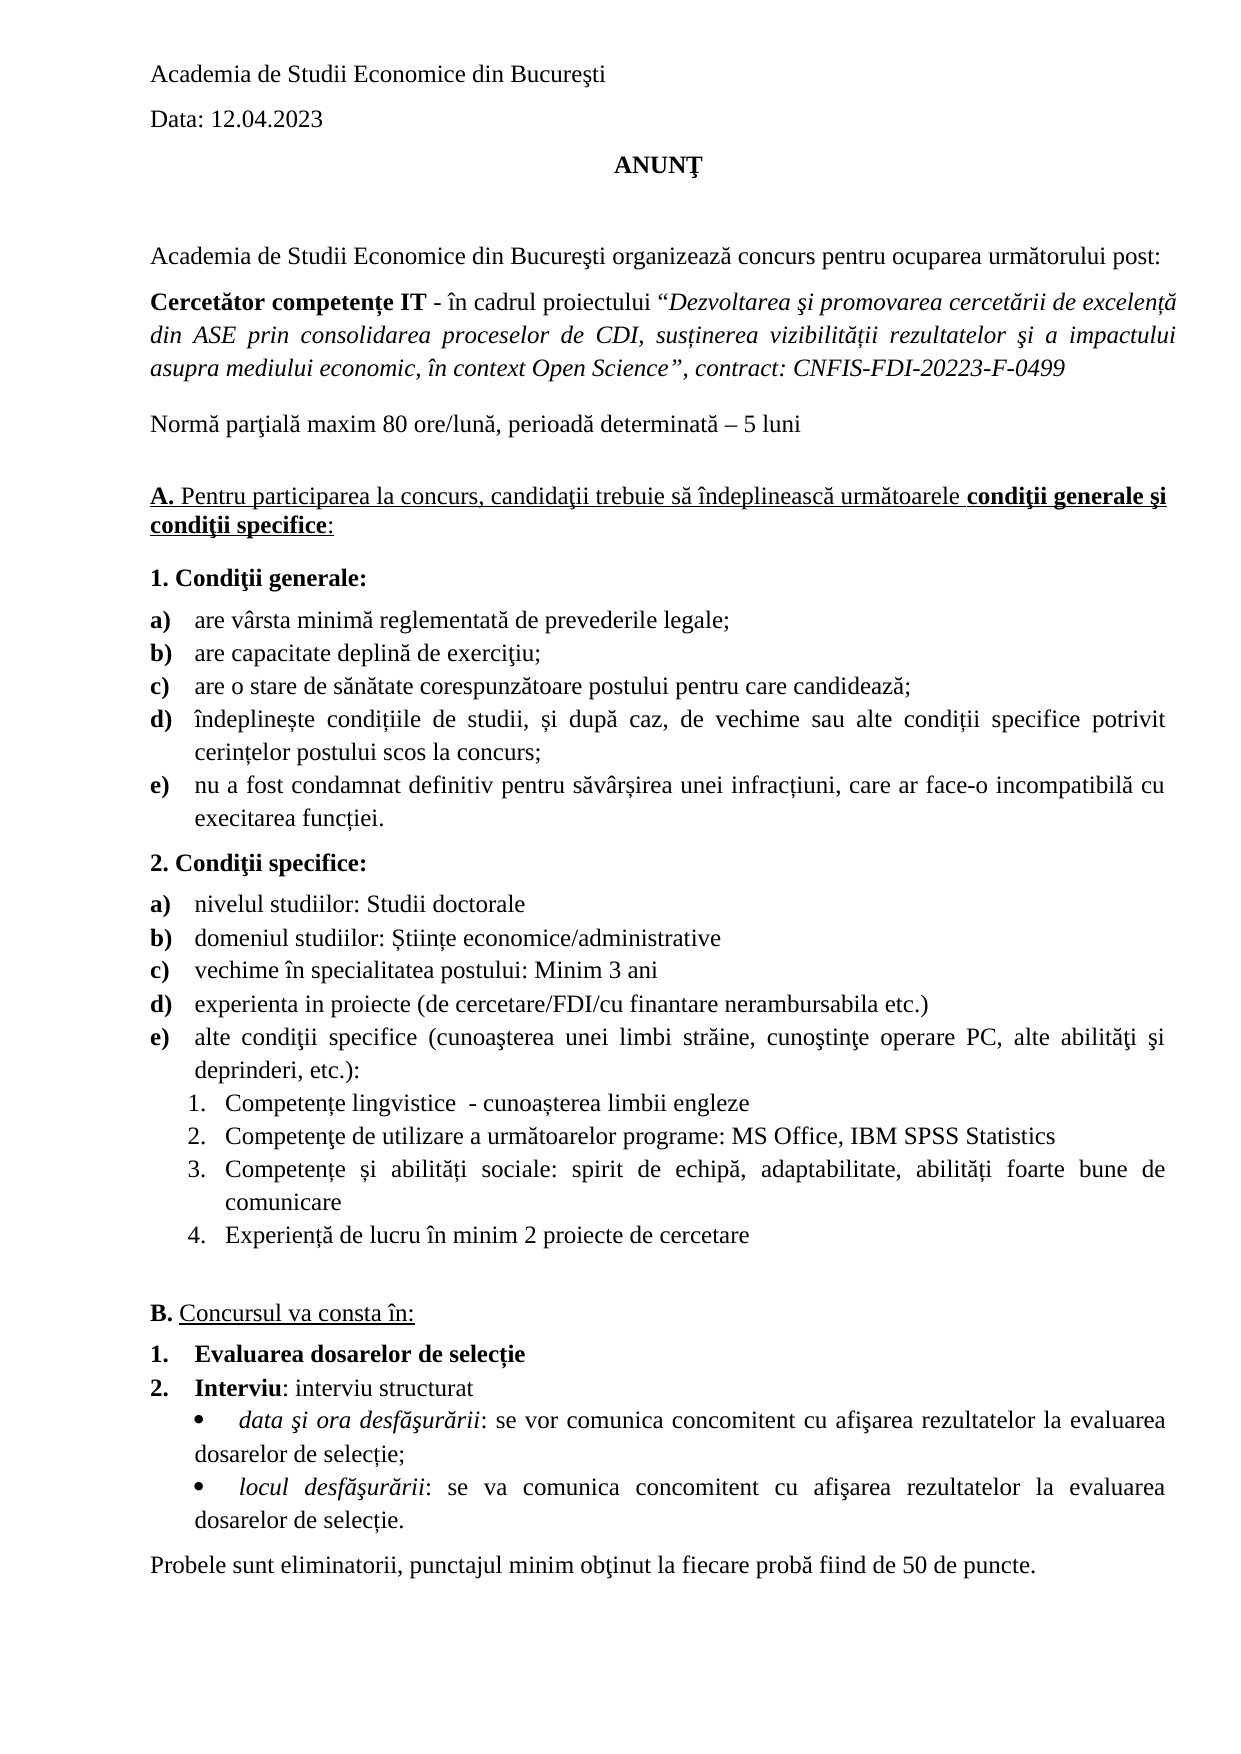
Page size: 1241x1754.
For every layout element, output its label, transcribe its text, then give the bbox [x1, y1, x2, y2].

list Experiență de lucru în minim 2 proiecte de cercetare [187, 1220, 1167, 1248]
list are capacitate deplină de exerciţiu; [150, 638, 1167, 666]
list data şi ora desfăşurării: se vor comunica concomitent cu afişarea rezultatelor la evaluarea dosarelor de selecție; [194, 1406, 1167, 1467]
list vechime în specialitatea postului: Minim 3 ani [150, 956, 1167, 984]
list Competențe și abilități sociale: spirit de echipă, adaptabilitate, abilități foarte bune de comunicare [187, 1154, 1167, 1216]
list Evaluarea dosarelor de selecție [150, 1339, 1167, 1368]
list Competenţe de utilizare a următoarelor programe: MS Office, IBM SPSS Statistics [187, 1121, 1167, 1149]
text A. Pentru participarea la concurs, candidaţii trebuie să îndeplinească următoarele condiţii generale şi condiţii specifice: [150, 507, 1167, 538]
text Academia de Studii Economice din Bucureşti organizează concurs pentru ocuparea următorului post: [150, 241, 1167, 270]
text ANUNŢ [150, 150, 1167, 179]
list are o stare de sănătate corespunzătoare postului pentru care candidează; [150, 671, 1167, 699]
list îndeplinește condițiile de studii, și după caz, de vechime sau alte condiții specifice potrivit cerințelor postului scos la concurs; [150, 704, 1167, 766]
text Normă parţială maxim 80 ore/lună, perioadă determinată – 5 luni [150, 409, 1167, 438]
text Academia de Studii Economice din Bucureşti [150, 59, 1167, 88]
list Interviu: interviu structurat [150, 1373, 1167, 1401]
list Competențe lingvistice - cunoașterea limbii engleze [187, 1088, 1167, 1116]
list nu a fost condamnat definitiv pentru săvârșirea unei infracțiuni, care ar face-o incompatibilă cu execitarea funcției. [150, 770, 1167, 832]
list alte condiţii specifice (cunoaşterea unei limbi străine, cunoştinţe operare PC, alte abilităţi şi deprinderi, etc.): [150, 1022, 1167, 1083]
text Data: 12.04.2023 [150, 104, 1167, 133]
text Probele sunt eliminatorii, punctajul minim obţinut la fiecare probă fiind de 50 de puncte. [150, 1550, 1167, 1579]
text A. Pentru participarea la concurs, candidaţii trebuie să îndeplinească următoarele condiţii generale şi condiţii specifice: [150, 481, 1167, 506]
text B. Concursul va consta în: [150, 1298, 1167, 1327]
list nivelul studiilor: Studii doctorale [150, 889, 1167, 918]
text 2. Condiţii specifice: [150, 848, 1167, 877]
list experienta in proiecte (de cercetare/FDI/cu finantare nerambursabila etc.) [150, 989, 1167, 1017]
text Cercetător competențe IT - în cadrul proiectului “Dezvoltarea şi promovarea cercetării de excelență din ASE prin consolidarea proceselor de CDI, susținerea vizibilității rezultatelor şi a impactului asupra mediului economic, în context Open Science”, contract: CNFIS-FDI-20223-F-0499 [150, 287, 1179, 381]
list domeniul studiilor: Științe economice/administrative [150, 923, 1167, 951]
text 1. Condiţii generale: [150, 563, 1167, 592]
list are vârsta minimă reglementată de prevederile legale; [150, 605, 1167, 633]
list locul desfăşurării: se va comunica concomitent cu afişarea rezultatelor la evaluarea dosarelor de selecție. [194, 1472, 1167, 1533]
